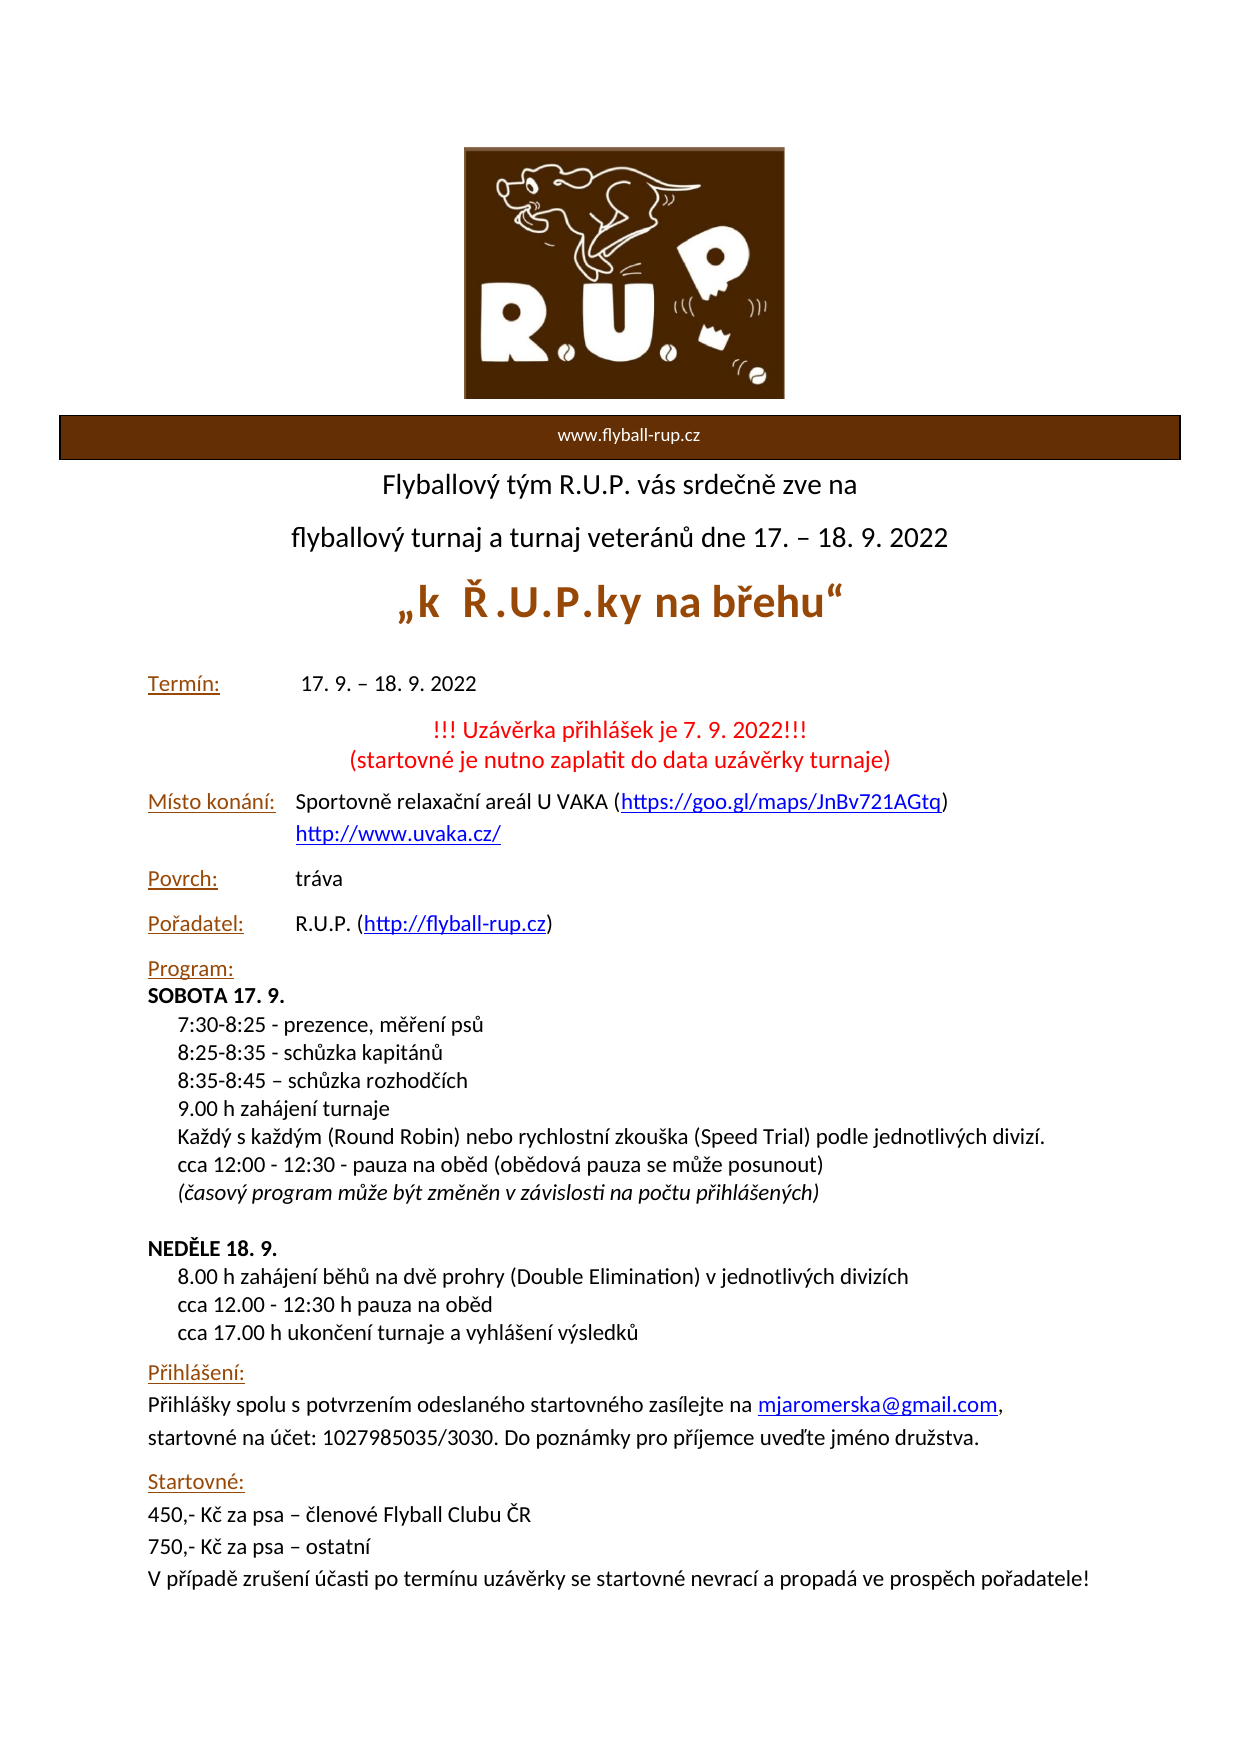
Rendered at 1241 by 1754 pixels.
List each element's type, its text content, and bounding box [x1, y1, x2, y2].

text „k Ř.U.P.ky na břehu“ [148, 573, 1092, 629]
picture [462, 147, 785, 398]
text (časový program může být změněn v závislosti na počtu přihlášených) [177, 1178, 1092, 1206]
text !!! Uzávěrka přihlášek je 7. 9. 2022!!! [148, 714, 1092, 744]
text 450,- Kč za psa – členové Flyball Clubu ČR 750,- Kč za psa – ostatní V případě zrušení účasti po termínu uzávěrky se startovné nevrací a propadá ve prospěch pořadatele! [148, 1500, 1092, 1592]
text SOBOTA 17. 9. [148, 982, 1092, 1010]
text Program: [148, 954, 1092, 982]
text Startovné: [148, 1467, 1092, 1496]
text Místo konání: Sportovně relaxační areál U VAKA (https://goo.gl/maps/JnBv721AGtq) http://www.uvaka.cz/ [148, 787, 1092, 848]
text 8:35-8:45 – schůzka rozhodčích [177, 1066, 1092, 1094]
text Přihlášky spolu s potvrzením odeslaného startovného zasílejte na mjaromerska@gmail.com, startovné na účet: 1027985035/3030. Do poznámky pro příjemce uveďte jméno družstva. [148, 1391, 1092, 1451]
text cca 17.00 h ukončení turnaje a vyhlášení výsledků [177, 1318, 1092, 1346]
text Povrch: tráva [148, 864, 1092, 892]
text Přihlášení: [148, 1358, 1092, 1386]
text 9.00 h zahájení turnaje [177, 1094, 1092, 1122]
text flyballový turnaj a turnaj veteránů dne 17. – 18. 9. 2022 [148, 519, 1092, 555]
text Termín: 17. 9. – 18. 9. 2022 [148, 669, 1092, 697]
text Pořadatel: R.U.P. (http://flyball-rup.cz) [148, 909, 1092, 937]
text cca 12.00 - 12:30 h pauza na oběd [177, 1290, 1092, 1318]
text Každý s každým (Round Robin) nebo rychlostní zkouška (Speed Trial) podle jednotlivých divizí. [177, 1122, 1092, 1150]
text 8:25-8:35 - schůzka kapitánů [177, 1038, 1092, 1066]
text Flyballový tým R.U.P. vás srdečně zve na [148, 466, 1092, 501]
text NEDĚLE 18. 9. [148, 1234, 1092, 1262]
text 8.00 h zahájení běhů na dvě prohry (Double Elimination) v jednotlivých divizích [177, 1262, 1092, 1290]
text cca 12:00 - 12:30 - pauza na oběd (obědová pauza se může posunout) [177, 1150, 1092, 1178]
text 7:30-8:25 - prezence, měření psů [177, 1010, 1092, 1038]
text (startovné je nutno zaplatit do data uzávěrky turnaje) [148, 744, 1092, 775]
